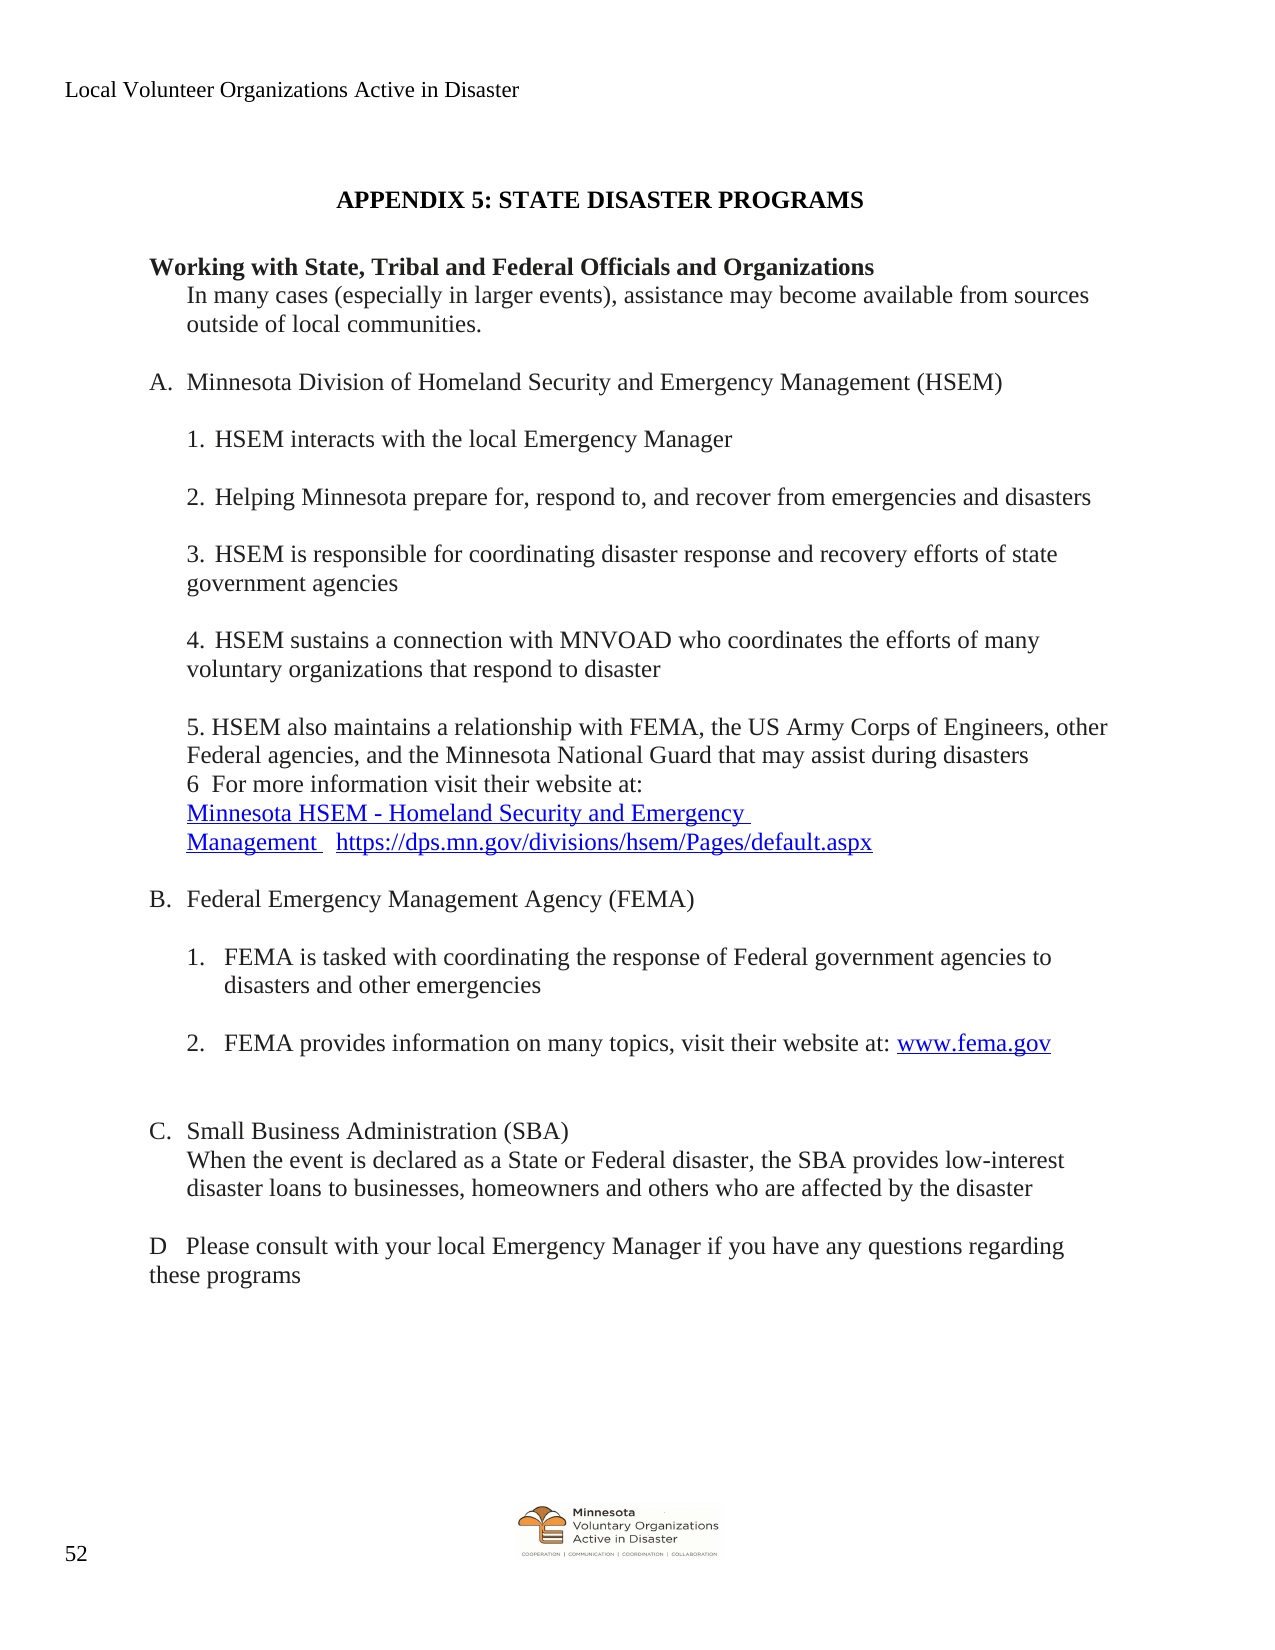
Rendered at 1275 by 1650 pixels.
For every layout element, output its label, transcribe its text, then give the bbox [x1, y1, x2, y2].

text D Please consult with your local Emergency Manager if you have any questions regarding these programs [149, 1231, 1114, 1288]
list HSEM interacts with the local Emergency Manager [186, 424, 1114, 453]
list Helping Minnesota prepare for, respond to, and recover from emergencies and disasters [186, 482, 1114, 511]
text In many cases (especially in larger events), assistance may become available from sources outside of local communities. [186, 281, 1114, 338]
picture [514, 1503, 725, 1561]
list Federal Emergency Management Agency (FEMA) [149, 884, 1114, 913]
text When the event is declared as a State or Federal disaster, the SBA provides low-interest disaster loans to businesses, homeowners and others who are affected by the disaster [186, 1145, 1114, 1202]
text Working with State, Tribal and Federal Officials and Organizations [149, 252, 1114, 281]
text 6 For more information visit their website at: [186, 769, 1114, 798]
text Minnesota HSEM - Homeland Security and Emergency Management https://dps.mn.gov/divisions/hsem/Pages/default.aspx [186, 798, 1114, 856]
list Small Business Administration (SBA) [149, 1116, 1114, 1145]
text 5. HSEM also maintains a relationship with FEMA, the US Army Corps of Engineers, other Federal agencies, and the Minnesota National Guard that may assist during disasters [186, 712, 1114, 769]
list HSEM sustains a connection with MNVOAD who coordinates the efforts of many voluntary organizations that respond to disaster [186, 626, 1114, 683]
subtitle APPENDIX 5: STATE DISASTER PROGRAMS [336, 185, 1267, 214]
list HSEM is responsible for coordinating disaster response and recovery efforts of state government agencies [186, 539, 1114, 597]
list FEMA provides information on many topics, visit their website at: www.fema.gov [186, 1028, 1114, 1057]
list Minnesota Division of Homeland Security and Emergency Management (HSEM) [149, 367, 1114, 396]
list FEMA is tasked with coordinating the response of Federal government agencies to disasters and other emergencies [186, 942, 1114, 999]
